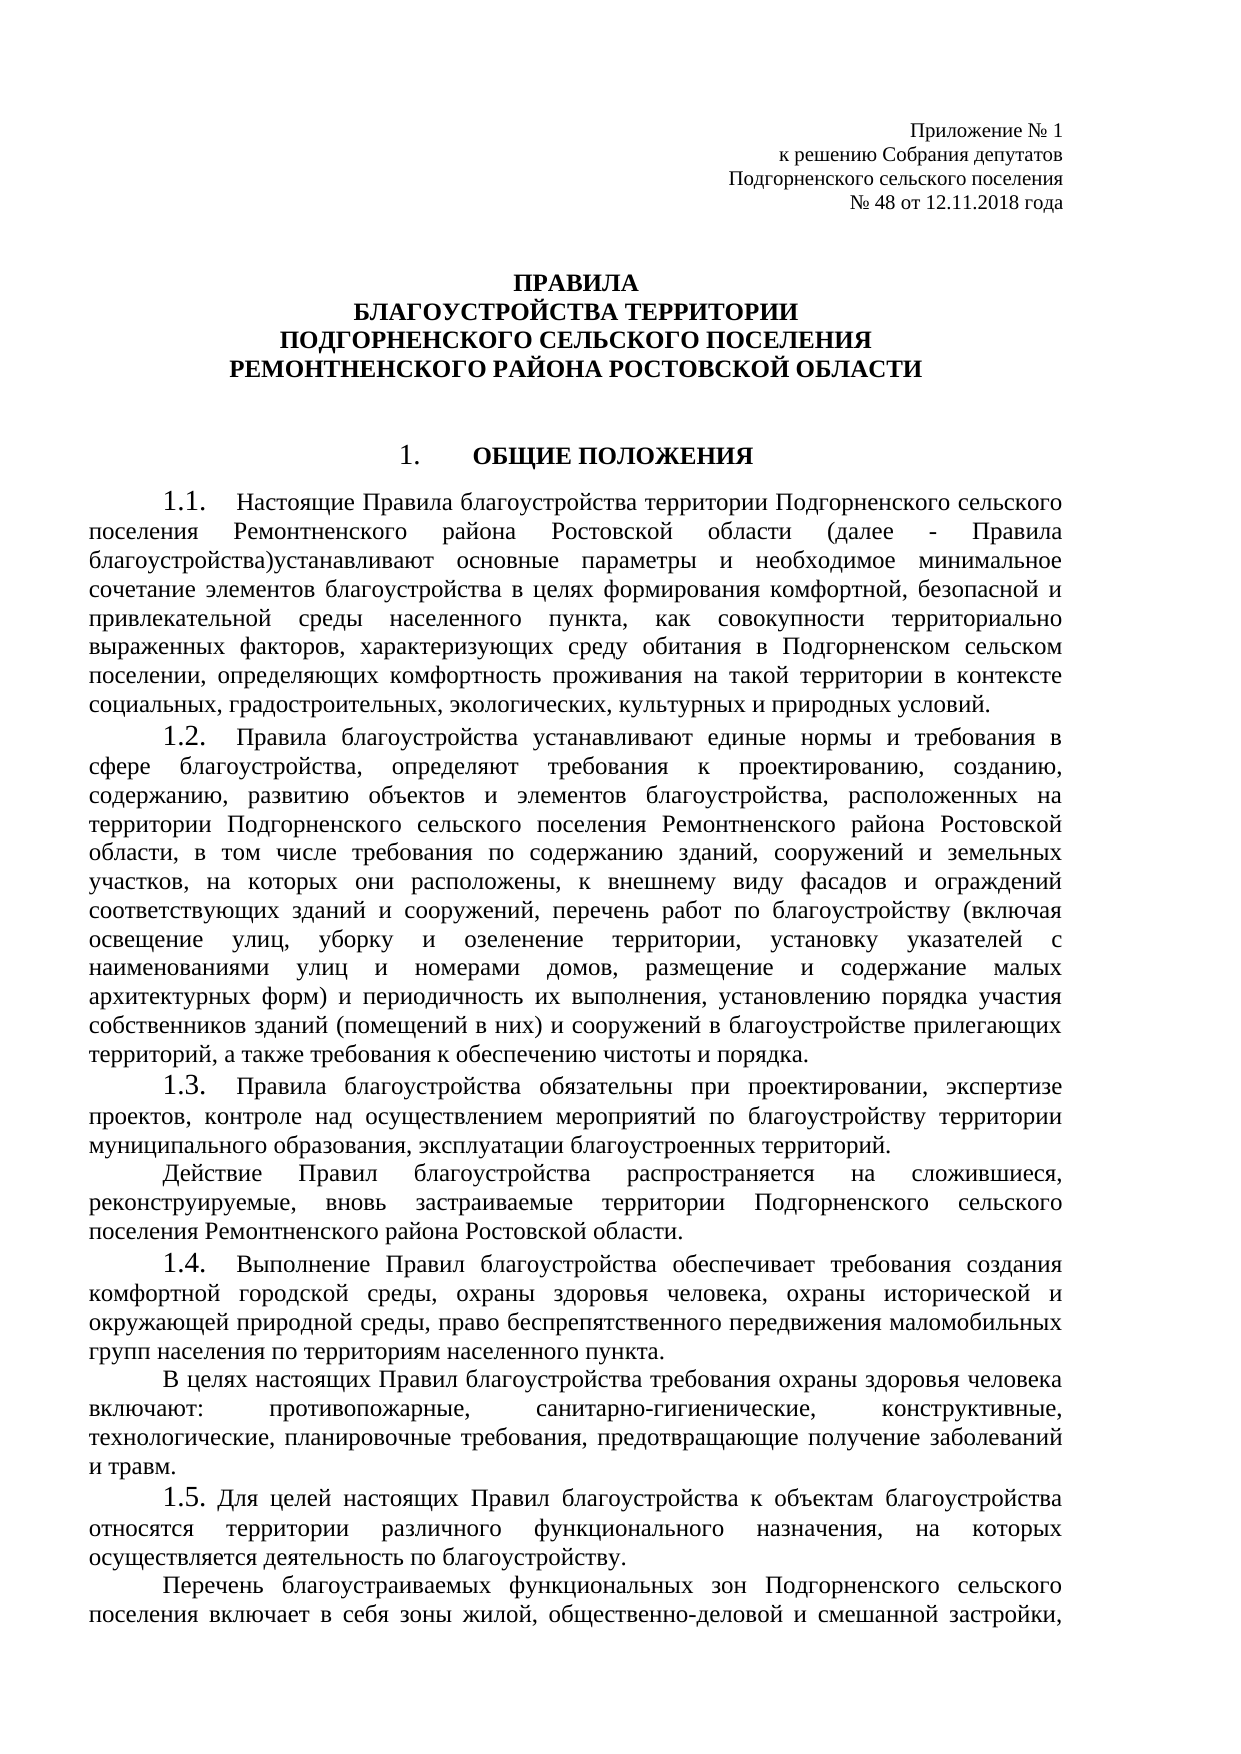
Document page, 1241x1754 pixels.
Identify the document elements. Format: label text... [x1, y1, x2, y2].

text В целях настоящих Правил благоустройства требования охраны здоровья человека включают: противопожарные, санитарно-гигиенические, конструктивные, технологические, планировочные требования, предотвращающие получение заболеваний и травм. [88, 1364, 1063, 1479]
list Правила благоустройства обязательны при проектировании, экспертизе проектов, контроле над осуществлением мероприятий по благоустройству территории муниципального образования, эксплуатации благоустроенных территорий. [88, 1067, 1063, 1158]
list ОБЩИЕ ПОЛОЖЕНИЯ [88, 437, 1063, 470]
text ПРАВИЛА [88, 268, 1063, 297]
list Выполнение Правил благоустройства обеспечивает требования создания комфортной городской среды, охраны здоровья человека, охраны исторической и окружающей природной среды, право беспрепятственного передвижения маломобильных групп населения по территориям населенного пункта. [88, 1245, 1063, 1364]
list Действие Правил благоустройства распространяется на сложившиеся, реконструируемые, вновь застраиваемые территории Подгорненского сельского поселения Ремонтненского района Ростовской области. [88, 1158, 1063, 1245]
text Подгорненского сельского поселения [88, 166, 1063, 190]
text БЛАГОУСТРОЙСТВА ТЕРРИТОРИИ [88, 297, 1063, 326]
list Для целей настоящих Правил благоустройства к объектам благоустройства относятся территории различного функционального назначения, на которых осуществляется деятельность по благоустройству. [88, 1479, 1063, 1571]
text РЕМОНТНЕНСКОГО РАЙОНА РОСТОВСКОЙ ОБЛАСТИ [88, 354, 1063, 383]
list Настоящие Правила благоустройства территории Подгорненского сельского поселения Ремонтненского района Ростовской области (далее - Правила благоустройства)устанавливают основные параметры и необходимое минимальное сочетание элементов благоустройства в целях формирования комфортной, безопасной и привлекательной среды населенного пункта, как совокупности территориально выраженных факторов, характеризующих среду обитания в Подгорненском сельском поселении, определяющих комфортность проживания на такой территории в контексте социальных, градостроительных, экологических, культурных и природных условий. [88, 483, 1063, 718]
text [88, 1571, 1063, 1628]
text Приложение № 1 [88, 118, 1063, 142]
text № 48 от 12.11.2018 года [88, 190, 1063, 214]
text ПОДГОРНЕНСКОГО СЕЛЬСКОГО ПОСЕЛЕНИЯ [88, 326, 1063, 354]
list Правила благоустройства устанавливают единые нормы и требования в сфере благоустройства, определяют требования к проектированию, созданию, содержанию, развитию объектов и элементов благоустройства, расположенных на территории Подгорненского сельского поселения Ремонтненского района Ростовской области, в том числе требования по содержанию зданий, сооружений и земельных участков, на которых они расположены, к внешнему виду фасадов и ограждений соответствующих зданий и сооружений, перечень работ по благоустройству (включая освещение улиц, уборку и озеленение территории, установку указателей с наименованиями улиц и номерами домов, размещение и содержание малых архитектурных форм) и периодичность их выполнения, установлению порядка участия собственников зданий (помещений в них) и сооружений в благоустройстве прилегающих территорий, а также требования к обеспечению чистоты и порядка. [88, 718, 1063, 1067]
text к решению Собрания депутатов [88, 142, 1063, 166]
